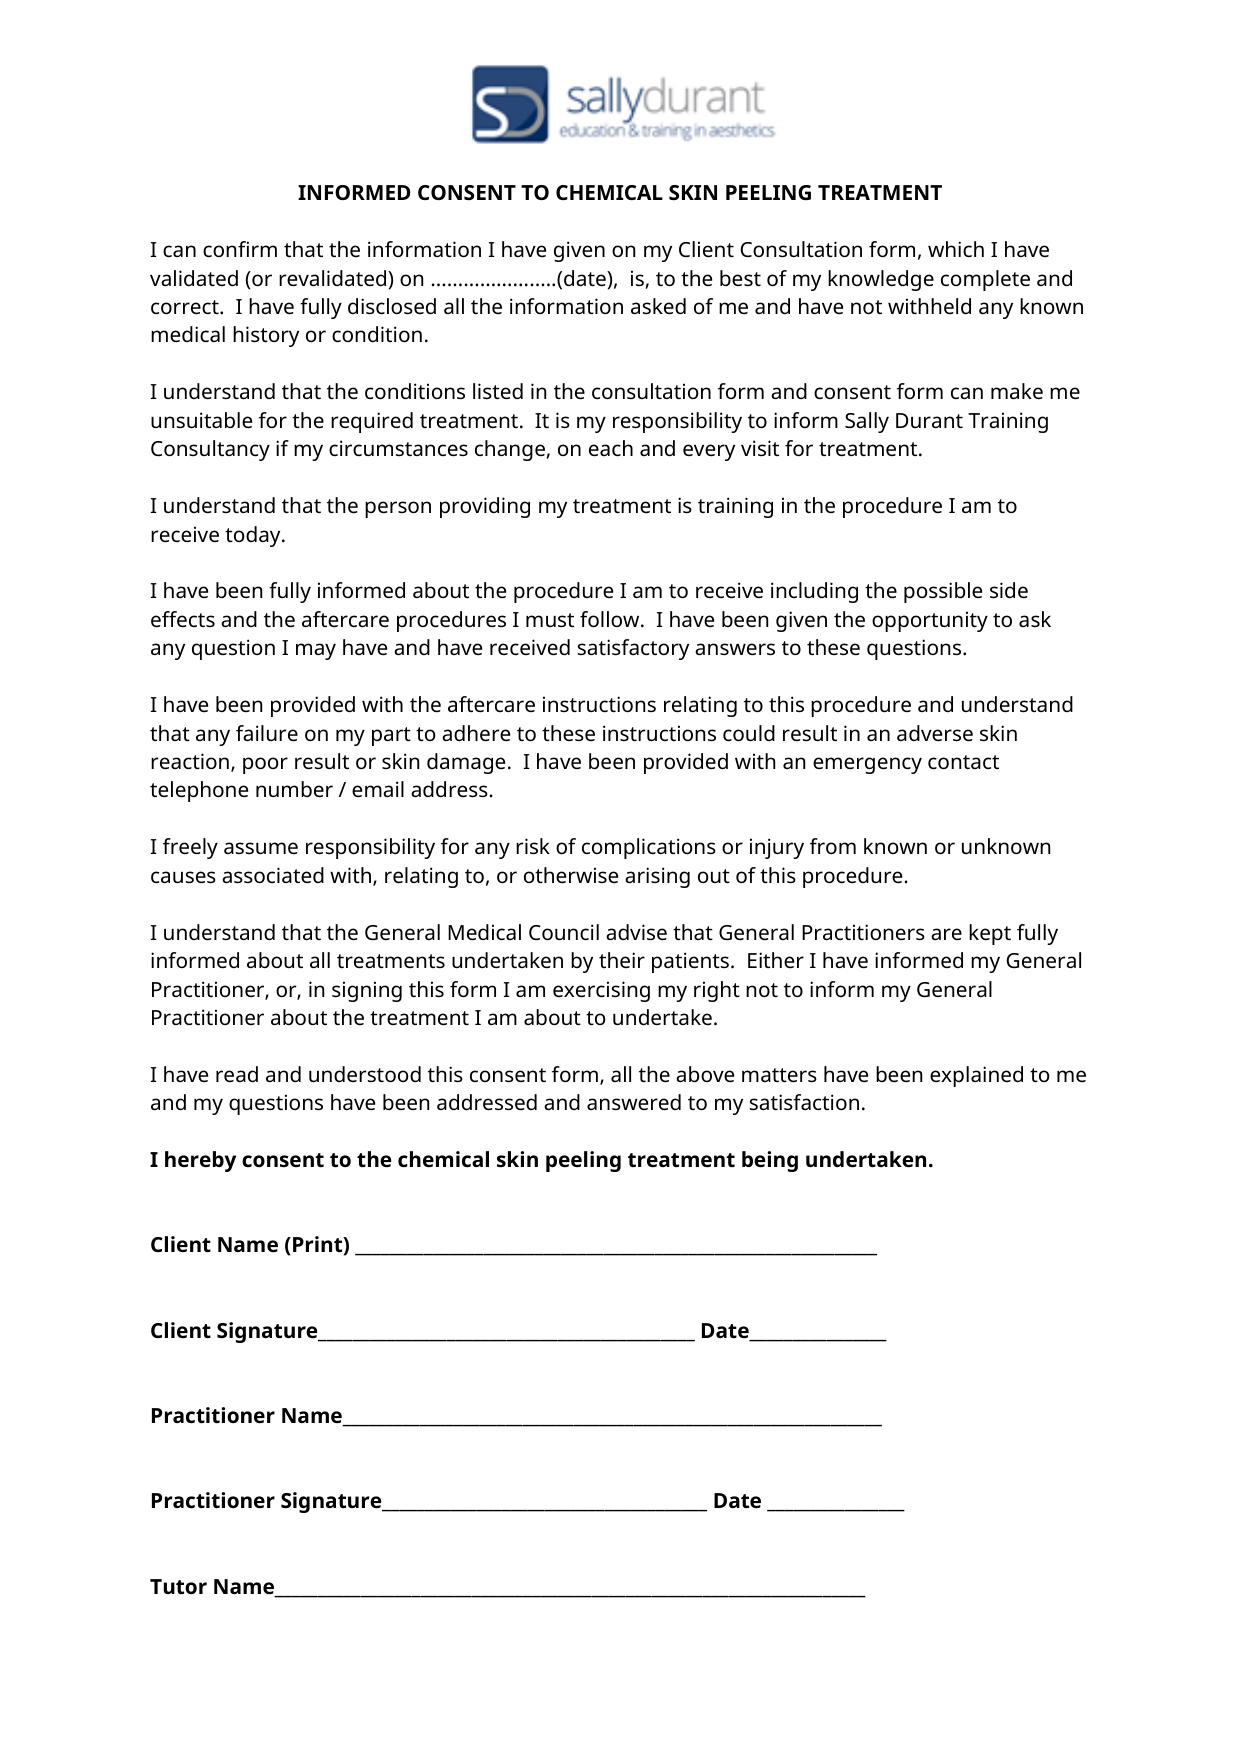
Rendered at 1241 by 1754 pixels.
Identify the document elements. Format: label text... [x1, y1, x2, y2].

text Tutor Name_____________________________________________________________________ [150, 1572, 1090, 1600]
text Client Name (Print) _____________________________________________________________ [150, 1231, 1090, 1259]
text I can confirm that the information I have given on my Client Consultation form, which I have validated (or revalidated) on ……………….….(date), is, to the best of my knowledge complete and correct. I have fully disclosed all the information asked of me and have not withheld any known medical history or condition. [150, 235, 1090, 349]
text I freely assume responsibility for any risk of complications or injury from known or unknown causes associated with, relating to, or otherwise arising out of this procedure. [150, 832, 1090, 889]
text I understand that the conditions listed in the consultation form and consent form can make me unsuitable for the required treatment. It is my responsibility to inform Sally Durant Training Consultancy if my circumstances change, on each and every visit for treatment. [150, 377, 1090, 463]
text I have been provided with the aftercare instructions relating to this procedure and understand that any failure on my part to adhere to these instructions could result in an adverse skin reaction, poor result or skin damage. I have been provided with an emergency contact telephone number / email address. [150, 690, 1090, 804]
picture [448, 45, 793, 167]
text Practitioner Signature______________________________________ Date ________________ [150, 1487, 1090, 1515]
text I understand that the person providing my treatment is training in the procedure I am to receive today. [150, 491, 1090, 548]
text I understand that the General Medical Council advise that General Practitioners are kept fully informed about all treatments undertaken by their patients. Either I have informed my General Practitioner, or, in signing this form I am exercising my right not to inform my General Practitioner about the treatment I am about to undertake. [150, 918, 1090, 1032]
text INFORMED CONSENT TO CHEMICAL SKIN PEELING TREATMENT [150, 178, 1090, 207]
text I hereby consent to the chemical skin peeling treatment being undertaken. [150, 1145, 1090, 1174]
text I have read and understood this consent form, all the above matters have been explained to me and my questions have been addressed and answered to my satisfaction. [150, 1060, 1090, 1117]
text Practitioner Name_______________________________________________________________ [150, 1401, 1090, 1430]
text Client Signature____________________________________________ Date________________ [150, 1316, 1090, 1344]
text I have been fully informed about the procedure I am to receive including the possible side effects and the aftercare procedures I must follow. I have been given the opportunity to ask any question I may have and have received satisfactory answers to these questions. [150, 577, 1090, 662]
